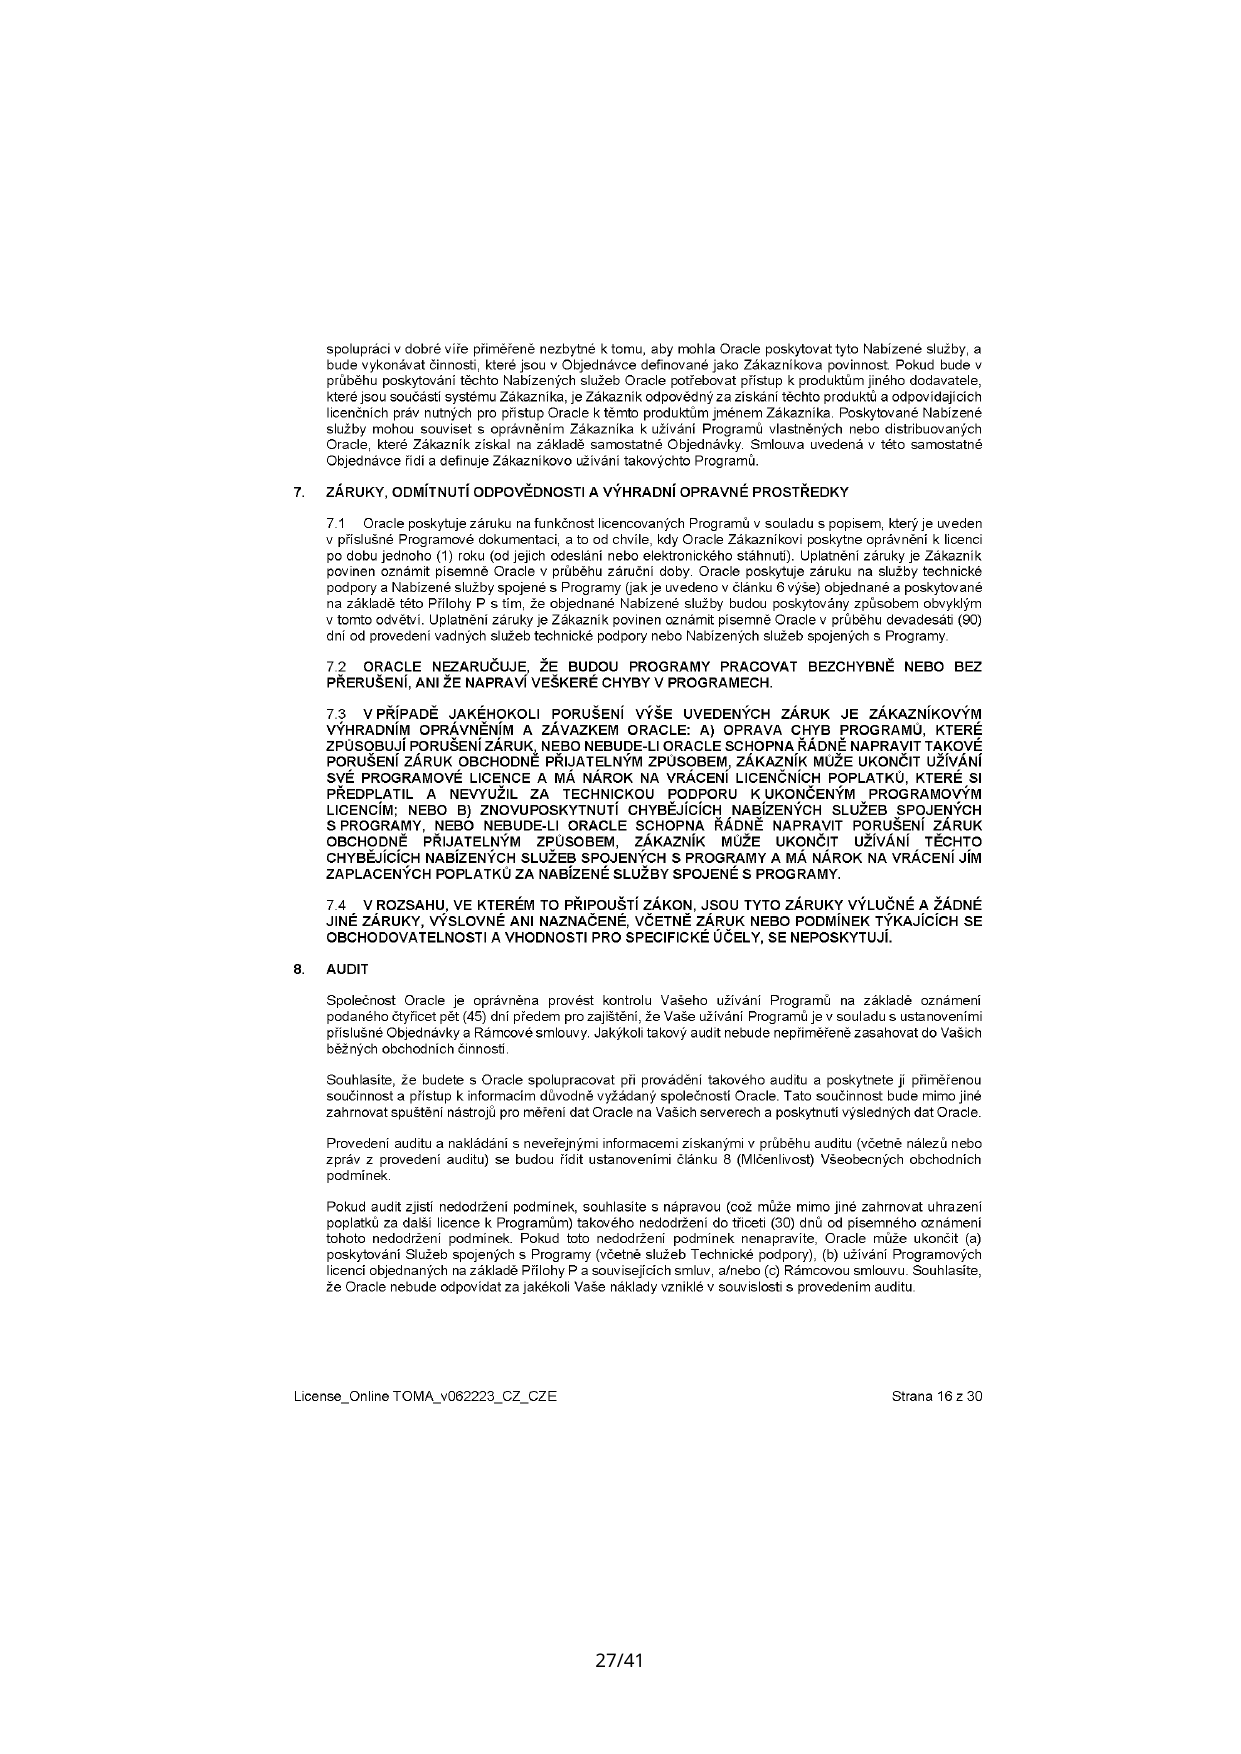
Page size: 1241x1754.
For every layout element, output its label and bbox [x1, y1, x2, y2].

picture [147, 236, 1093, 1459]
